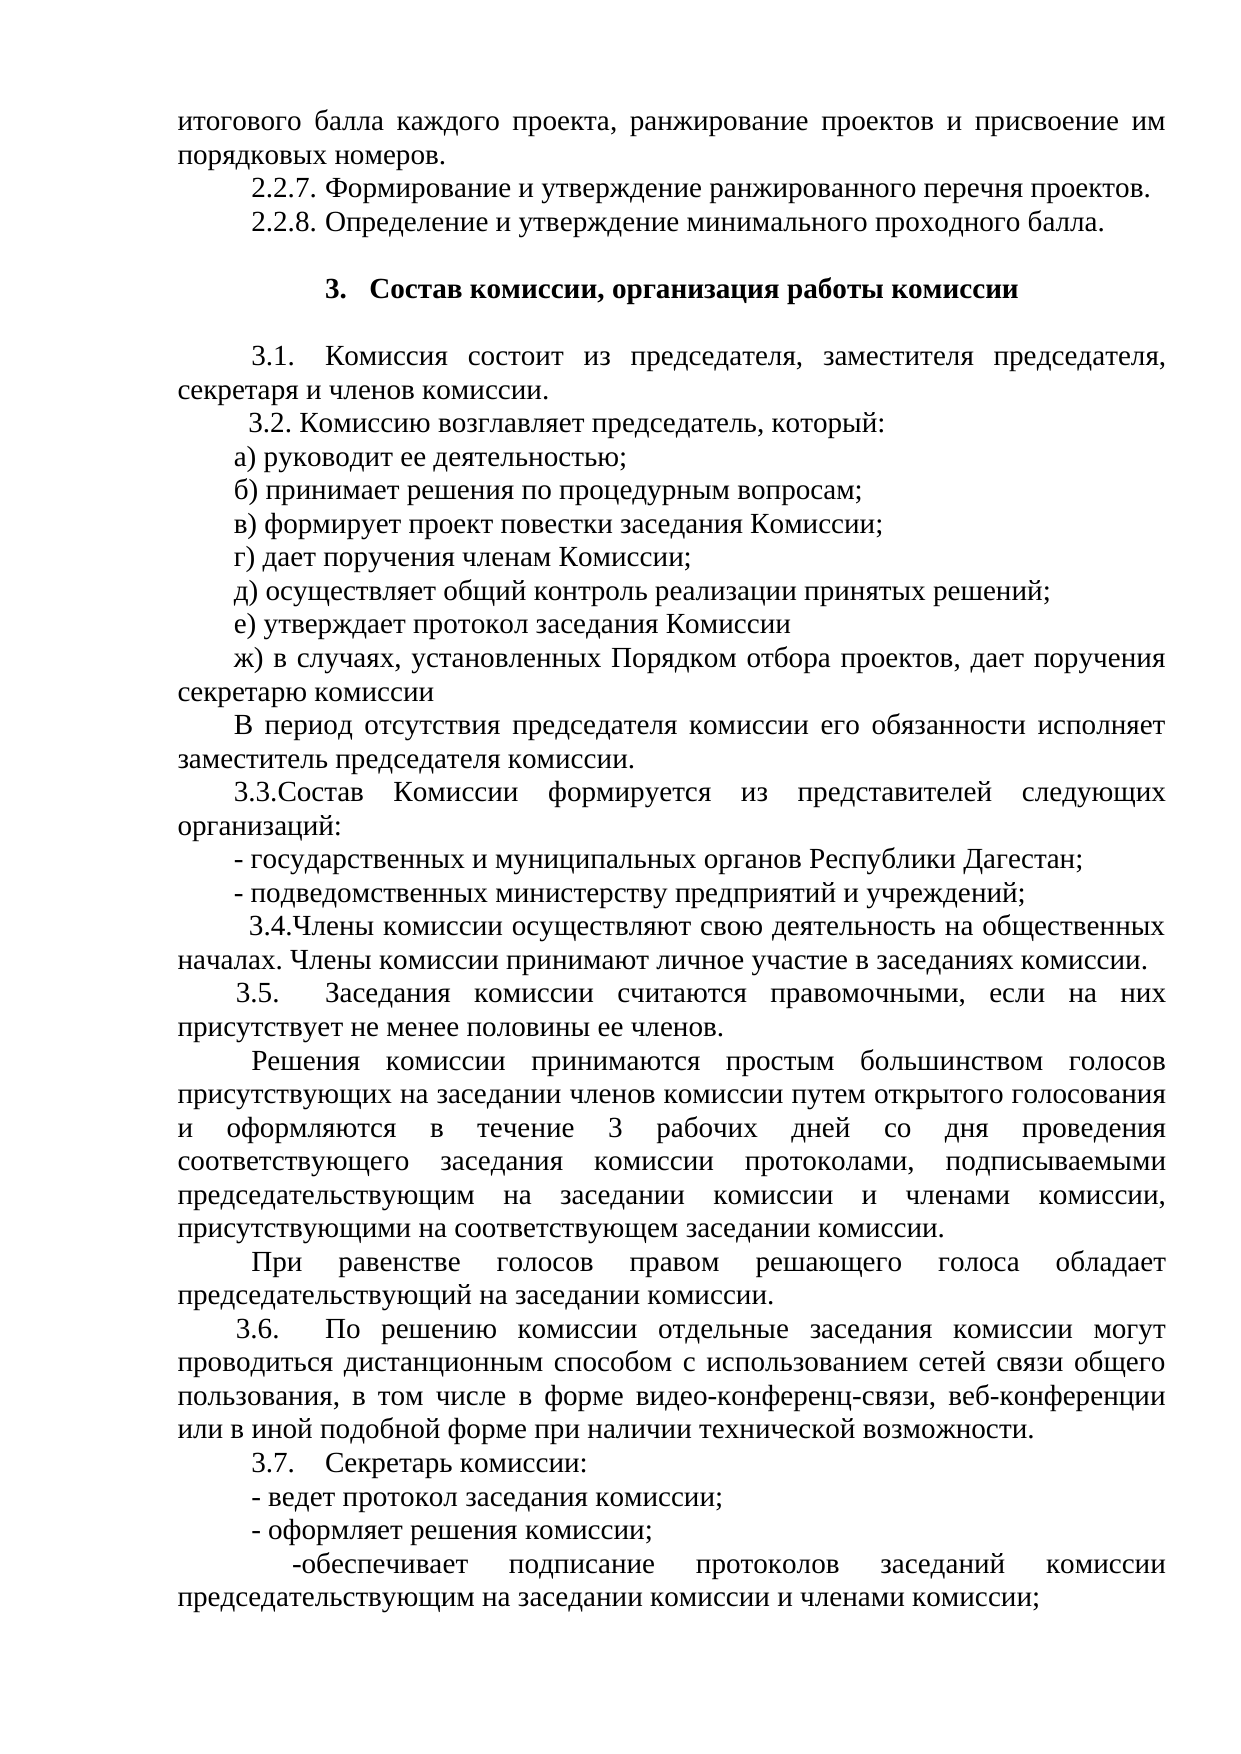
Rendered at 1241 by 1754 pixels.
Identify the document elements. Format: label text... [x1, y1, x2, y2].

text 3.5. Заседания комиссии считаются правомочными, если на них присутствует не менее половины ее членов. [177, 976, 1167, 1043]
text 2.2.7. Формирование и утверждение ранжированного перечня проектов. [177, 171, 1167, 204]
text При равенстве голосов правом решающего голоса обладает председательствующий на заседании комиссии. [177, 1244, 1167, 1311]
text - оформляет решения комиссии; [177, 1512, 1167, 1546]
text 3.1. Комиссия состоит из председателя, заместителя председателя, секретаря и членов комиссии. [177, 338, 1167, 405]
text 3.6. По решению комиссии отдельные заседания комиссии могут проводиться дистанционным способом с использованием сетей связи общего пользования, в том числе в форме видео-конференц-связи, веб-конференции или в иной подобной форме при наличии технической возможности. [177, 1311, 1167, 1445]
text ж) в случаях, установленных Порядком отбора проектов, дает поручения секретарю комиссии [177, 640, 1167, 707]
text В период отсутствия председателя комиссии его обязанности исполняет заместитель председателя комиссии. [177, 707, 1167, 774]
text б) принимает решения по процедурным вопросам; [177, 472, 1167, 506]
text а) руководит ее деятельностью; [177, 439, 1167, 472]
text - государственных и муниципальных органов Республики Дагестан; [177, 841, 1167, 875]
text 3.4.Члены комиссии осуществляют свою деятельность на общественных началах. Члены комиссии принимают личное участие в заседаниях комиссии. [177, 908, 1167, 976]
text г) дает поручения членам Комиссии; [177, 539, 1167, 573]
text - ведет протокол заседания комиссии; [177, 1479, 1167, 1512]
text 3.2. Комиссию возглавляет председатель, который: [177, 405, 1167, 439]
text Решения комиссии принимаются простым большинством голосов присутствующих на заседании членов комиссии путем открытого голосования и оформляются в течение 3 рабочих дней со дня проведения соответствующего заседания комиссии протоколами, подписываемыми председательствующим на заседании комиссии и членами комиссии, присутствующими на соответствующем заседании комиссии. [177, 1043, 1167, 1244]
text д) осуществляет общий контроль реализации принятых решений; [177, 573, 1167, 607]
text 2.2.8. Определение и утверждение минимального проходного балла. [177, 204, 1167, 238]
text -обеспечивает подписание протоколов заседаний комиссии председательствующим на заседании комиссии и членами комиссии; [177, 1546, 1167, 1613]
text - подведомственных министерству предприятий и учреждений; [177, 875, 1167, 908]
text 3. Состав комиссии, организация работы комиссии [177, 271, 1167, 305]
text 3.3.Состав Комиссии формируется из представителей следующих организаций: [177, 774, 1167, 841]
text 3.7. Секретарь комиссии: [177, 1445, 1167, 1479]
text в) формирует проект повестки заседания Комиссии; [177, 506, 1167, 539]
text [177, 103, 1167, 171]
text е) утверждает протокол заседания Комиссии [177, 607, 1167, 640]
